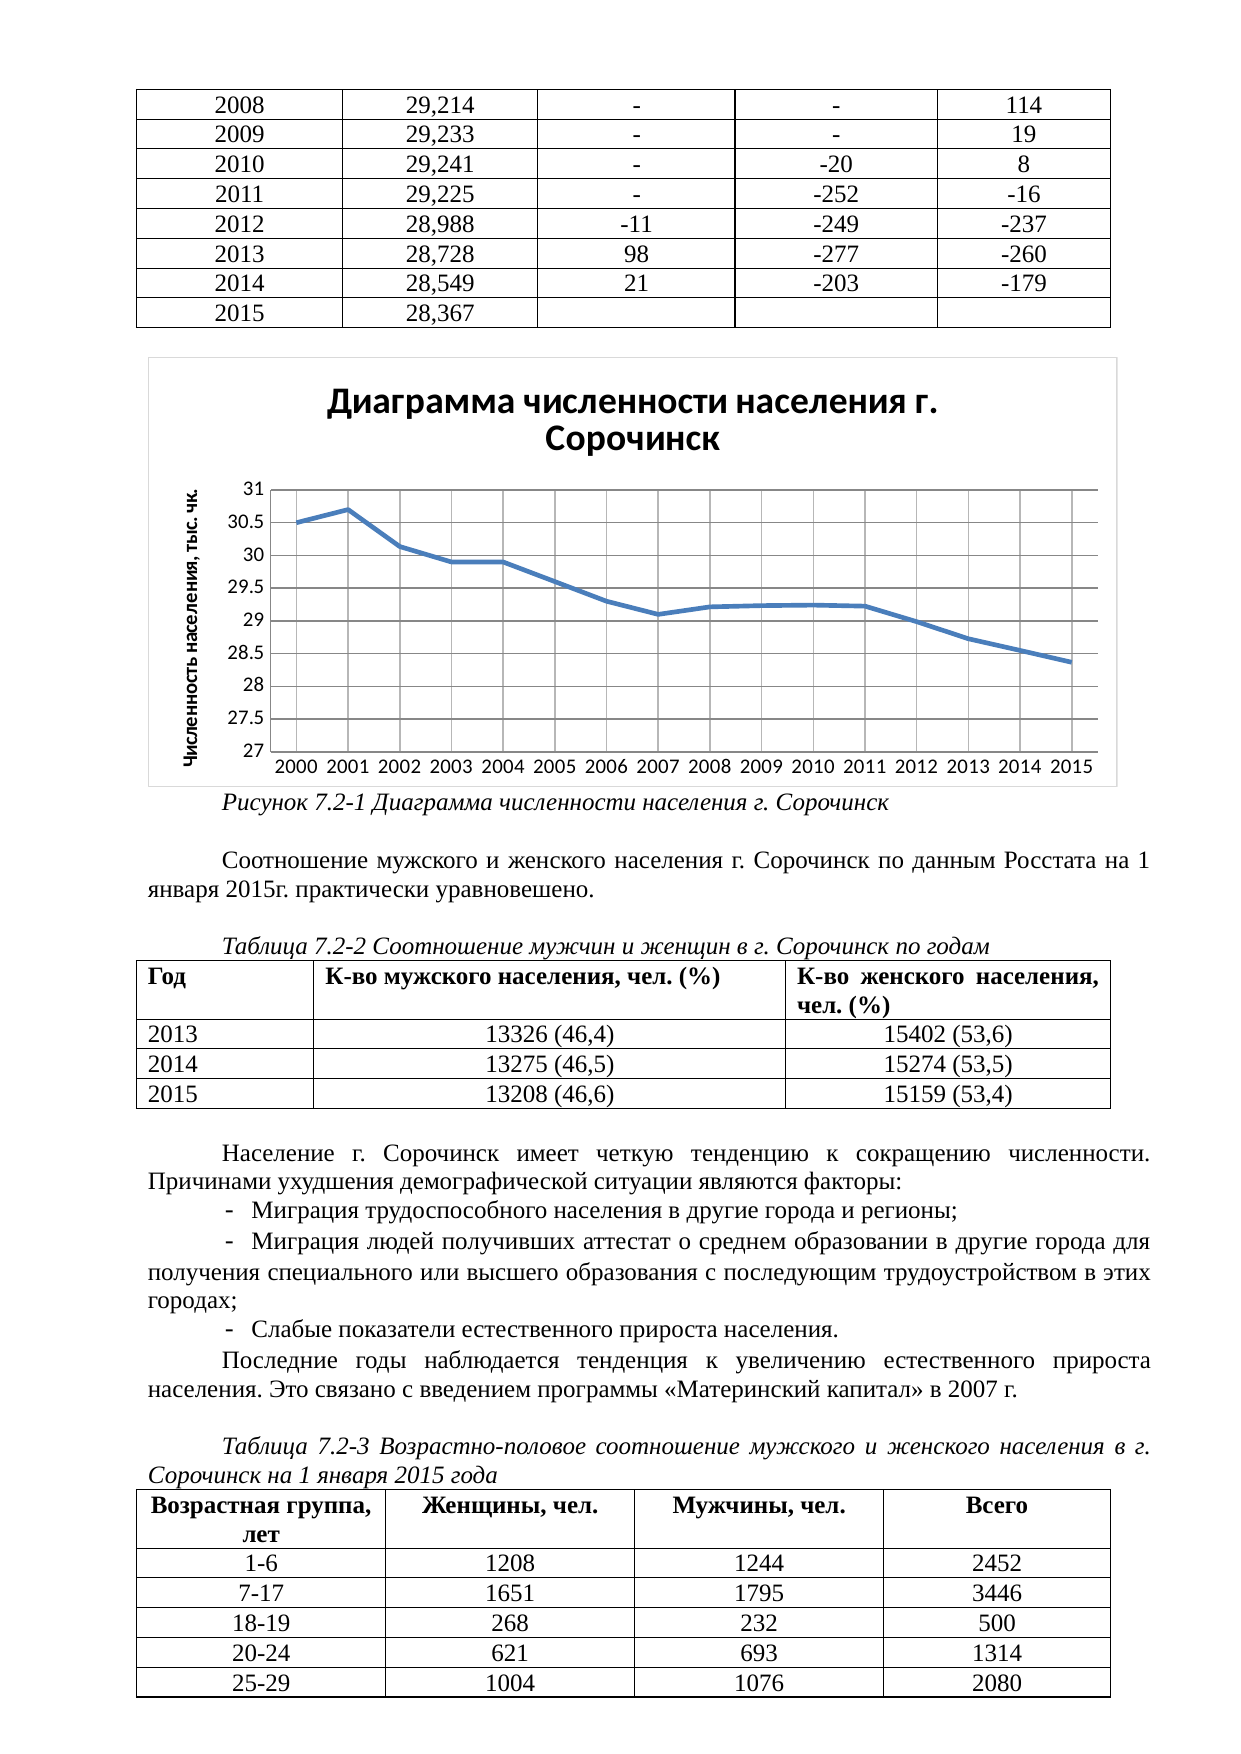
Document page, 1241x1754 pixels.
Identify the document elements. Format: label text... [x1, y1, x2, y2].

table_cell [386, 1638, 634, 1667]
list Миграция трудоспособного населения в другие города и регионы; [148, 1195, 1152, 1226]
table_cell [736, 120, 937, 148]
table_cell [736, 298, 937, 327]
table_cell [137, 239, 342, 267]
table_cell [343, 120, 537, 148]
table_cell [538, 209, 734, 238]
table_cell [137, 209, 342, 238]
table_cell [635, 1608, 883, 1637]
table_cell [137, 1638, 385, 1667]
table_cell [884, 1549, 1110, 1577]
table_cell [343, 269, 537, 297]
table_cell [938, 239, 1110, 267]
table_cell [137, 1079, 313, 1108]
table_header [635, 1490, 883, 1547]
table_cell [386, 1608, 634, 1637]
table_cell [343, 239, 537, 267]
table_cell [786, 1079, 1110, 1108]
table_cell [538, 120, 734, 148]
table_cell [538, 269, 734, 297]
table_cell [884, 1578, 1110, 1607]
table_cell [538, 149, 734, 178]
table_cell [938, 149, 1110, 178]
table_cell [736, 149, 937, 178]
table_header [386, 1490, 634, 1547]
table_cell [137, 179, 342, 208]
text Таблица 7.2-2 Соотношение мужчин и женщин в г. Сорочинск по годам [148, 931, 1152, 960]
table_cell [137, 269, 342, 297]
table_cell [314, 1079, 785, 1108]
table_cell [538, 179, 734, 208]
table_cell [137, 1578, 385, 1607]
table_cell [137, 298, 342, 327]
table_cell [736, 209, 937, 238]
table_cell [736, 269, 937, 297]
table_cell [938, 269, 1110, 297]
list Слабые показатели естественного прироста населения. [148, 1314, 1152, 1345]
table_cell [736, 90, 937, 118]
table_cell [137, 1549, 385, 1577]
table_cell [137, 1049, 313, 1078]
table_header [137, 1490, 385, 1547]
text Соотношение мужского и женского населения г. Сорочинск по данным Росстата на 1 января 2015г. практически уравновешено. [148, 845, 1152, 902]
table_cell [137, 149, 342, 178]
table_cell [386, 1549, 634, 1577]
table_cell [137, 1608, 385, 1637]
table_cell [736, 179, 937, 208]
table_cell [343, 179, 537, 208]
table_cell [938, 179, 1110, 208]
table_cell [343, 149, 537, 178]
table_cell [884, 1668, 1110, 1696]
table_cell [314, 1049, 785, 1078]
list Миграция людей получивших аттестат о среднем образовании в другие города для получения специального или высшего образования с последующим трудоустройством в этих городах; [148, 1226, 1152, 1314]
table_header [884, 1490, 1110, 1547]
text Последние годы наблюдается тенденция к увеличению естественного прироста населения. Это связано с введением программы «Материнский капитал» в 2007 г. [148, 1345, 1152, 1403]
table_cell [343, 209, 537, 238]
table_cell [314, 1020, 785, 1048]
text Население г. Сорочинск имеет четкую тенденцию к сокращению численности. Причинами ухудшения демографической ситуации являются факторы: [148, 1138, 1152, 1195]
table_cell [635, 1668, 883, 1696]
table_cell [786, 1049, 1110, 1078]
text Таблица 7.2-3 Возрастно-половое соотношение мужского и женского населения в г. Сорочинск на 1 января 2015 года [148, 1431, 1152, 1489]
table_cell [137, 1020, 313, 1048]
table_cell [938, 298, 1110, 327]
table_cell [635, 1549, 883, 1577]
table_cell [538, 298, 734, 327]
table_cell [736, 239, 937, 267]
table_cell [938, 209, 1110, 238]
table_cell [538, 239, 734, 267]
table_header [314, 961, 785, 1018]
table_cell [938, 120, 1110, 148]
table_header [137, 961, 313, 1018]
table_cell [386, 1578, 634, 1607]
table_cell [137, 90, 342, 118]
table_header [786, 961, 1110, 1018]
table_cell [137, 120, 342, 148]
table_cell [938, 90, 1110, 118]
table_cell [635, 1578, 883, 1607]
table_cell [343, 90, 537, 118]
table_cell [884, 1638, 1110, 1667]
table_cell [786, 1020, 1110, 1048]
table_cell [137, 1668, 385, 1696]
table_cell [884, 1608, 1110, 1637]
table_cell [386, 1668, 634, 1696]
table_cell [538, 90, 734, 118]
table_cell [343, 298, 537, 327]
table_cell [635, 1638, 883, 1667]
text Рисунок 7.2-1 Диаграмма численности населения г. Сорочинск [148, 787, 1152, 816]
